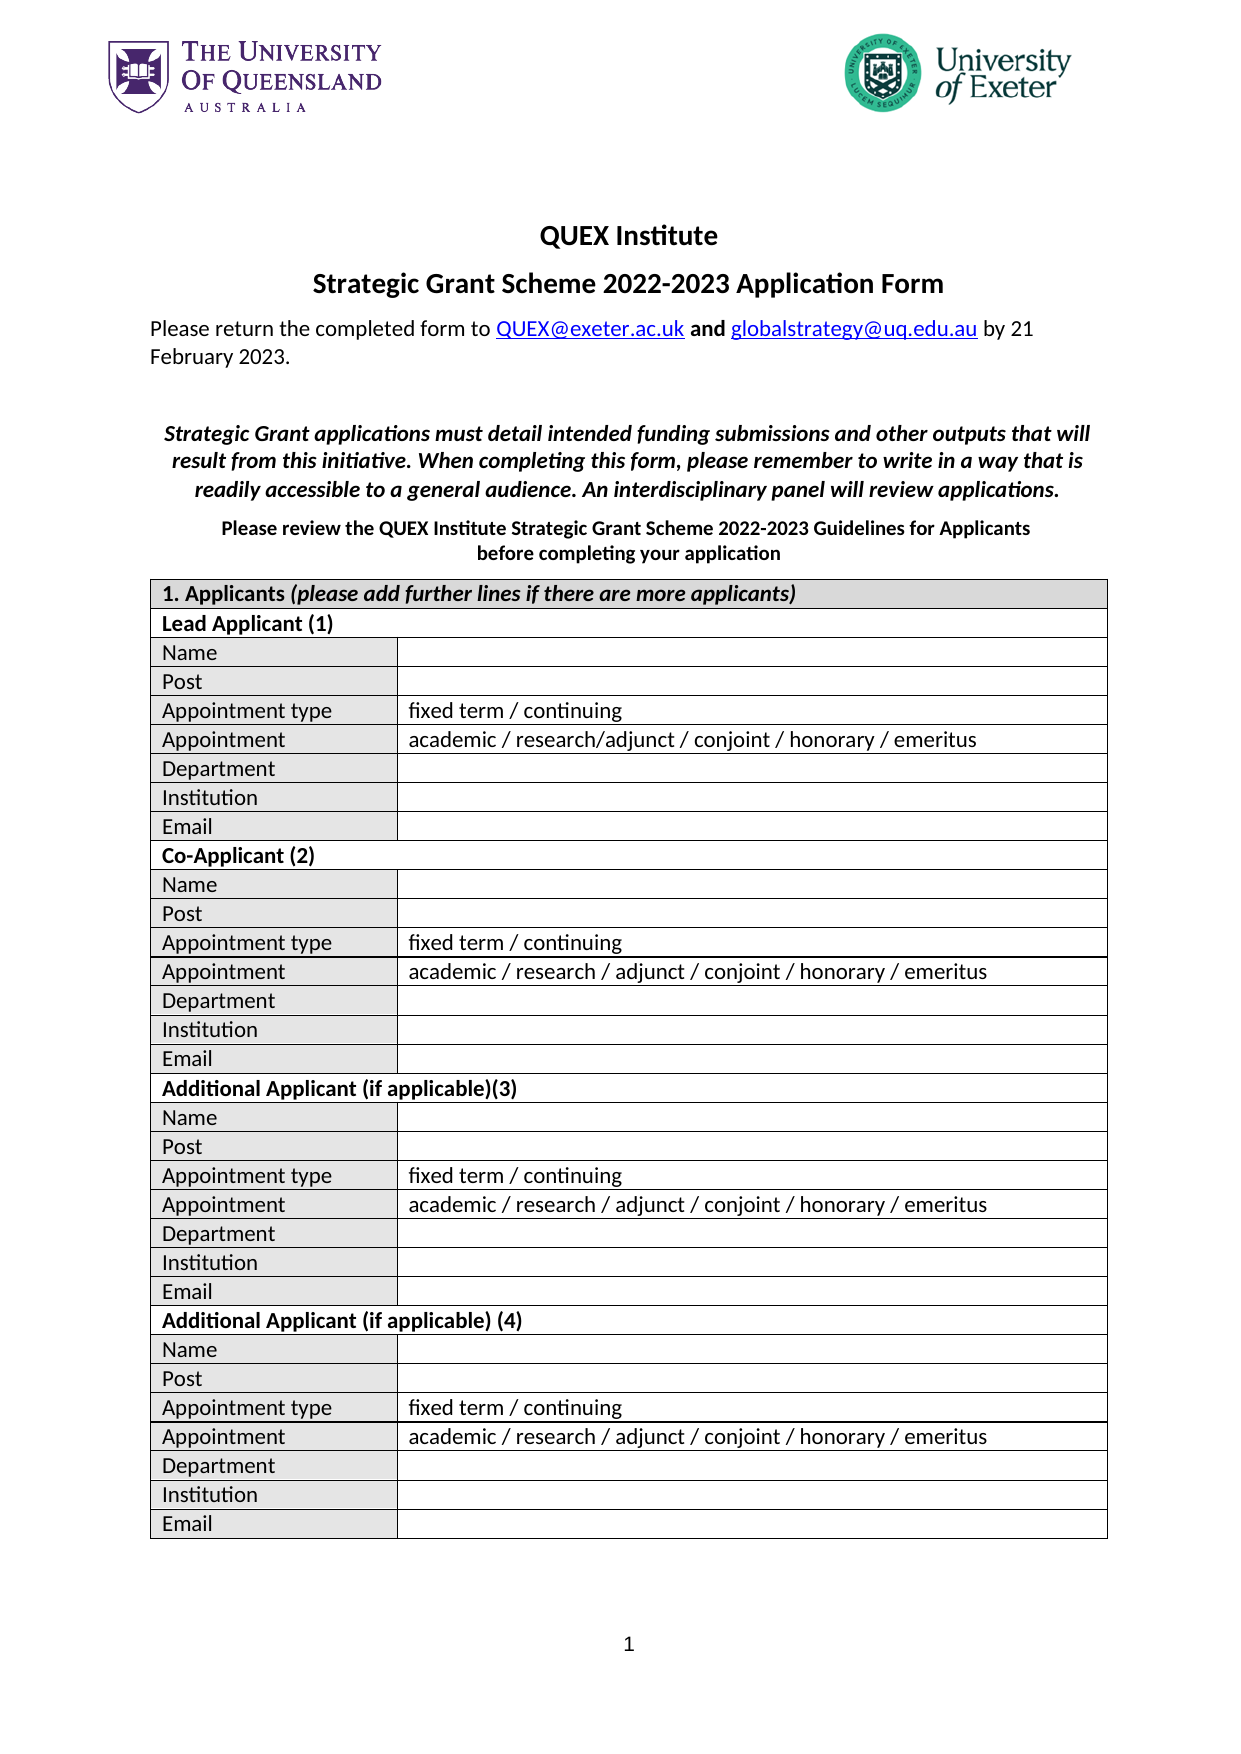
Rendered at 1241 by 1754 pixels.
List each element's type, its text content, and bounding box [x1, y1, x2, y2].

table_cell [398, 754, 1107, 782]
table_cell academic / research/adjunct / conjoint / honorary / emeritus [398, 725, 1107, 753]
table_cell Institution [151, 1016, 397, 1043]
table_cell Appointment type [151, 1161, 397, 1189]
table_cell [398, 870, 1107, 898]
table_cell [398, 1132, 1107, 1160]
table_cell [398, 1451, 1107, 1479]
table_cell Department [151, 1451, 397, 1479]
table_cell Post [151, 899, 397, 927]
table_cell Department [151, 754, 397, 782]
table_cell academic / research / adjunct / conjoint / honorary / emeritus [398, 1423, 1107, 1450]
table_cell [398, 812, 1107, 840]
table_cell Post [151, 1132, 397, 1160]
table_cell [398, 1103, 1107, 1131]
table_cell Additional Applicant (if applicable)(3) [151, 1074, 1107, 1102]
table_cell Post [151, 1364, 397, 1392]
table_cell Appointment [151, 958, 397, 985]
table_cell Appointment [151, 1190, 397, 1218]
table_cell [398, 638, 1107, 666]
table_cell Appointment type [151, 696, 397, 724]
table_cell Email [151, 1045, 397, 1073]
table_cell Additional Applicant (if applicable) (4) [151, 1306, 1107, 1334]
table_cell Name [151, 1103, 397, 1131]
table_cell [398, 986, 1107, 1014]
table_cell Post [151, 667, 397, 695]
table_cell Name [151, 638, 397, 666]
table_cell academic / research / adjunct / conjoint / honorary / emeritus [398, 958, 1107, 985]
table_cell fixed term / continuing [398, 928, 1107, 956]
table_header 1. Applicants (please add further lines if there are more applicants) [151, 580, 1107, 608]
table_cell [398, 1335, 1107, 1363]
table_cell Email [151, 1510, 397, 1538]
table_cell Appointment type [151, 928, 397, 956]
table_cell [398, 1277, 1107, 1305]
table_cell Lead Applicant (1) [151, 609, 1107, 637]
text Please review the QUEX Institute Strategic Grant Scheme 2022-2023 Guidelines for Applicants before completing your application [150, 515, 1107, 566]
table_cell [398, 1510, 1107, 1538]
table_cell Co-Applicant (2) [151, 841, 1107, 869]
picture [831, 12, 1104, 130]
table_cell fixed term / continuing [398, 1161, 1107, 1189]
table_cell Institution [151, 1481, 397, 1508]
table_cell Appointment type [151, 1393, 397, 1421]
table_cell Appointment [151, 725, 397, 753]
table_cell [398, 1045, 1107, 1073]
picture [106, 38, 383, 119]
table_cell [398, 1364, 1107, 1392]
table_cell [398, 1219, 1107, 1247]
table_cell fixed term / continuing [398, 696, 1107, 724]
table_cell [398, 1016, 1107, 1043]
table_cell Email [151, 1277, 397, 1305]
table_cell Department [151, 986, 397, 1014]
table_cell [398, 667, 1107, 695]
table_cell Name [151, 1335, 397, 1363]
table_cell Institution [151, 1248, 397, 1276]
table_cell Name [151, 870, 397, 898]
table_cell Department [151, 1219, 397, 1247]
table_cell academic / research / adjunct / conjoint / honorary / emeritus [398, 1190, 1107, 1218]
table_cell Email [151, 812, 397, 840]
table_cell Institution [151, 783, 397, 811]
text Strategic Grant applications must detail intended funding submissions and other outputs that will result from this initiative. When completing this form, please remember to write in a way that is readily accessible to a general audience. An interdisciplinary panel will review applications. [150, 419, 1107, 503]
text Strategic Grant Scheme 2022-2023 Application Form [150, 266, 1107, 301]
text Please return the completed form to QUEX@exeter.ac.uk and globalstrategy@uq.edu.au by 21 February 2023. [150, 314, 1107, 370]
table_cell [398, 899, 1107, 927]
text QUEX Institute [150, 217, 1107, 253]
table_cell fixed term / continuing [398, 1393, 1107, 1421]
table_cell [398, 1248, 1107, 1276]
table_cell [398, 1481, 1107, 1508]
table_cell Appointment [151, 1423, 397, 1450]
table_cell [398, 783, 1107, 811]
